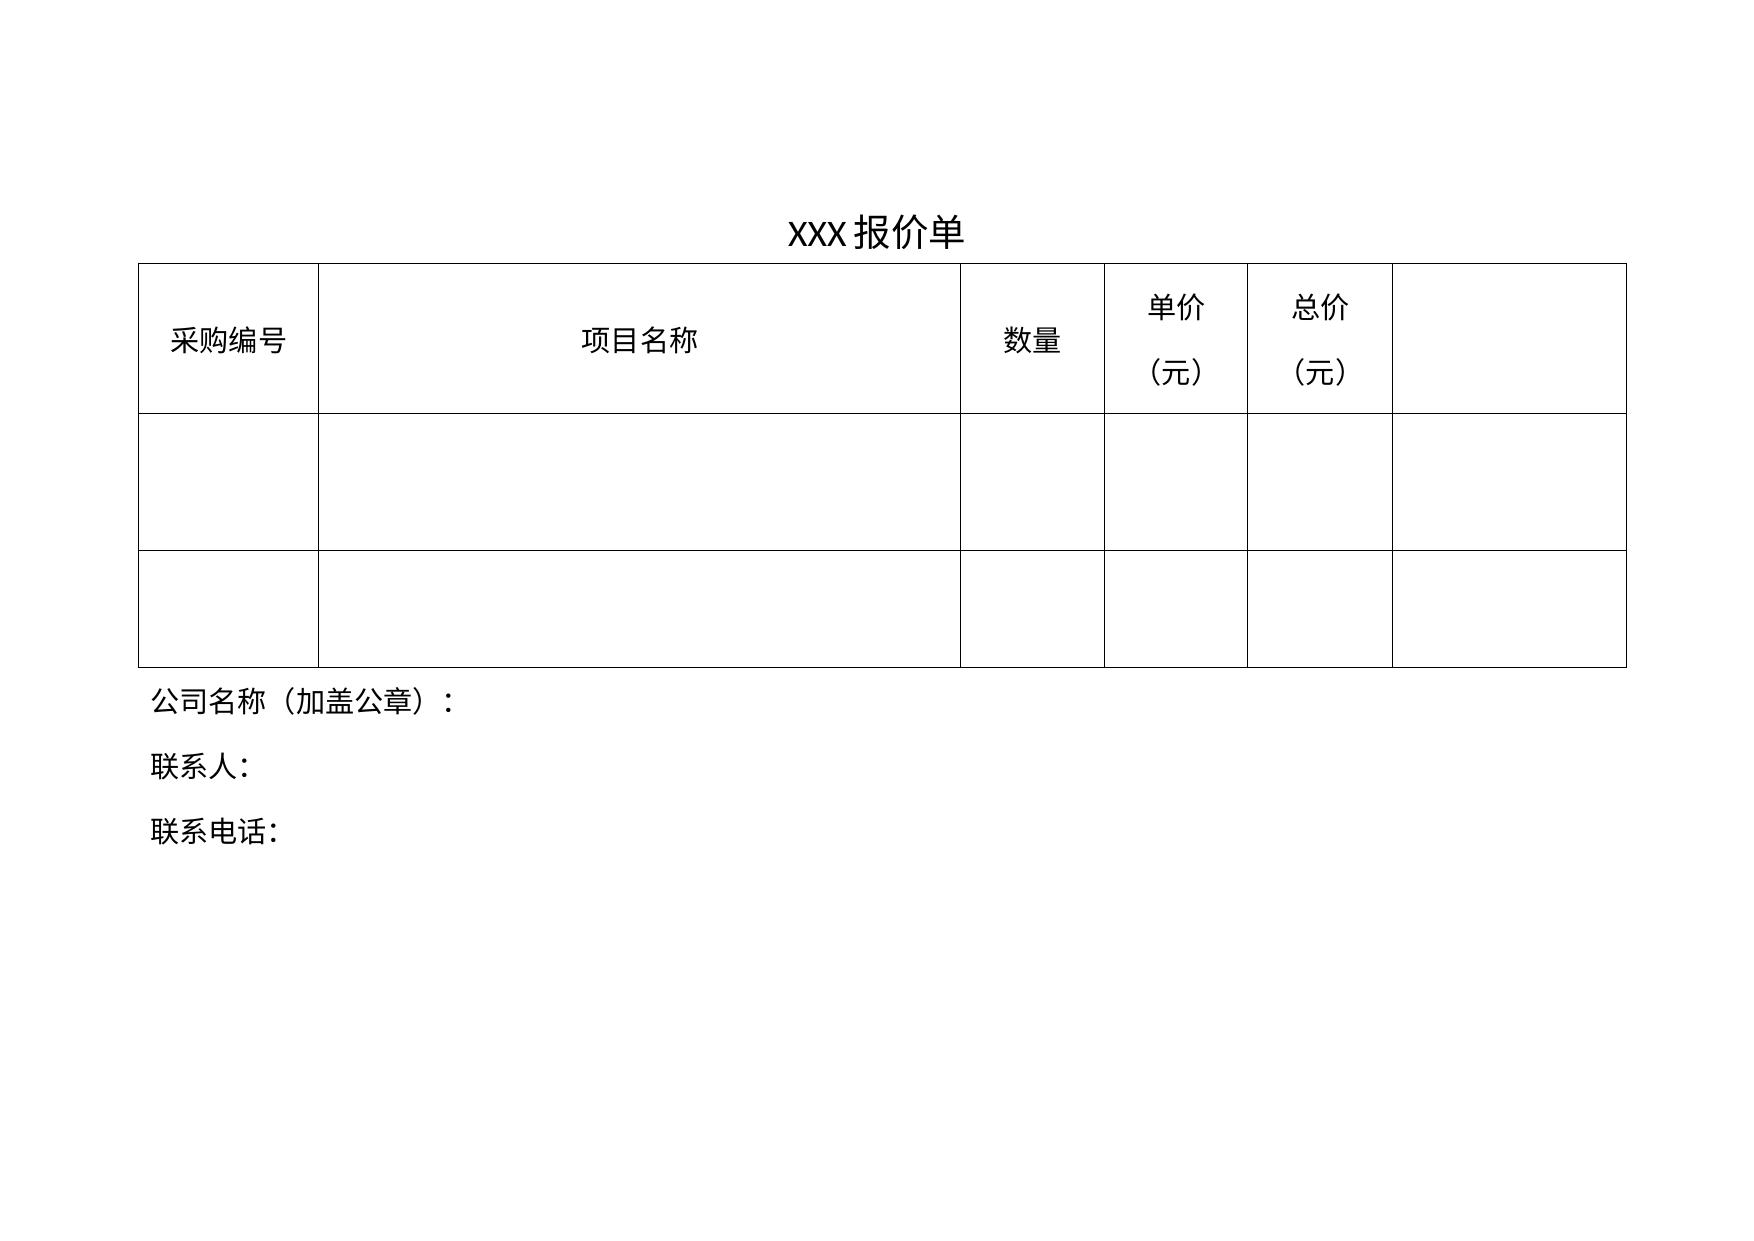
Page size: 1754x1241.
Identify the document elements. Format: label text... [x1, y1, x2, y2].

table_cell [1393, 551, 1626, 667]
table_cell [139, 551, 318, 667]
text 联系人： [150, 733, 1604, 798]
table_cell [1105, 551, 1247, 667]
text 联系电话： [150, 798, 1604, 863]
table_cell [1105, 414, 1247, 550]
table_cell [139, 414, 318, 550]
table_header 采购编号 [139, 264, 318, 413]
text XXX报价单 [150, 198, 1604, 263]
text 公司名称（加盖公章）： [150, 668, 1604, 733]
table_cell [319, 414, 960, 550]
table_header 项目名称 [319, 264, 960, 413]
table_header 单价（元） [1105, 264, 1247, 413]
table_cell [1248, 414, 1392, 550]
table_cell [961, 414, 1104, 550]
table_cell [961, 551, 1104, 667]
table_header 总价（元） [1248, 264, 1392, 413]
table_header [1393, 264, 1626, 413]
table_cell [1393, 414, 1626, 550]
table_cell [319, 551, 960, 667]
table_header 数量 [961, 264, 1104, 413]
table_cell [1248, 551, 1392, 667]
